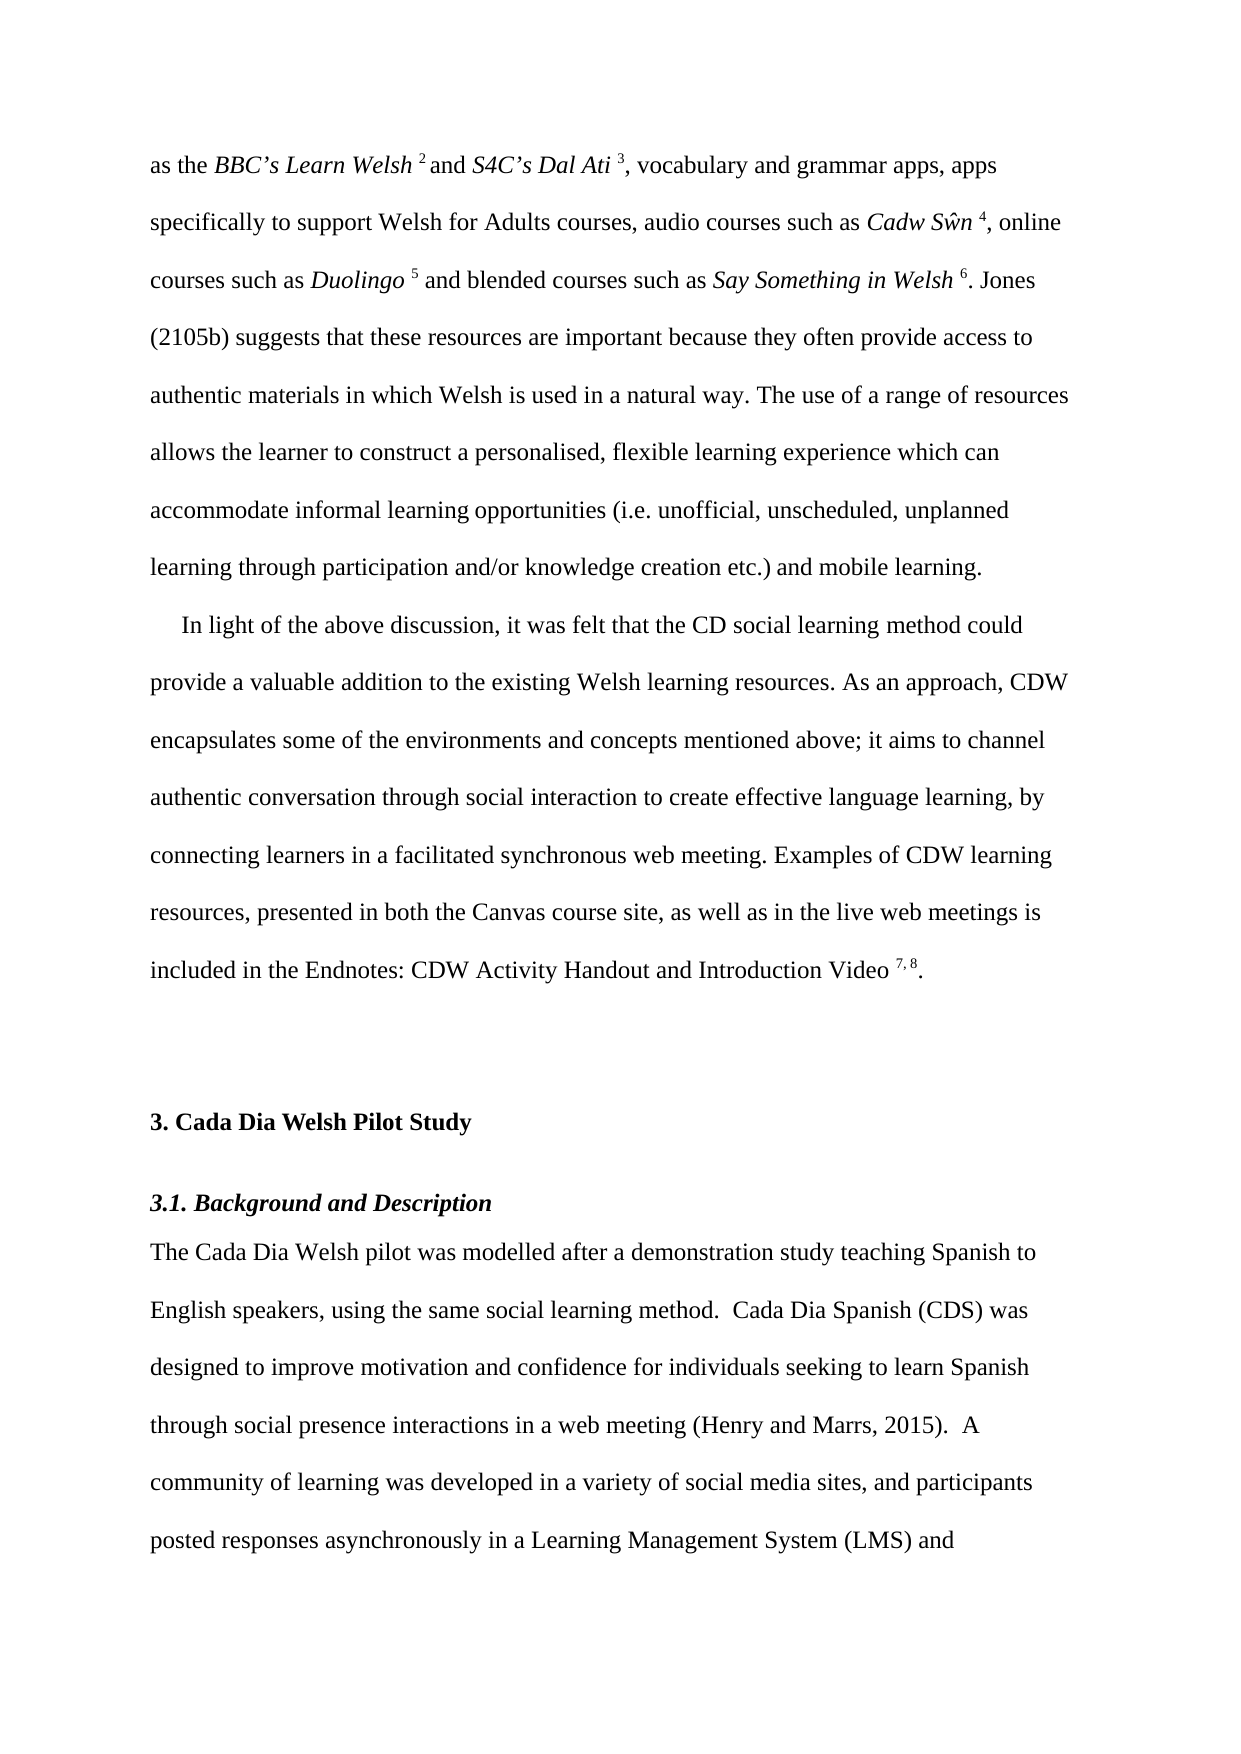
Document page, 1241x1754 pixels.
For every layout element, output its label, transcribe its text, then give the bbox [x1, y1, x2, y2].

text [150, 150, 1090, 581]
text In light of the above discussion, it was felt that the CD social learning method could provide a valuable addition to the existing Welsh learning resources. As an approach, CDW encapsulates some of the environments and concepts mentioned above; it aims to channel authentic conversation through social interaction to create effective language learning, by connecting learners in a facilitated synchronous web meeting. Examples of CDW learning resources, presented in both the Canvas course site, as well as in the live web meetings is included in the Endnotes: CDW Activity Handout and Introduction Video 7, 8. [150, 610, 1090, 984]
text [150, 1237, 1090, 1554]
subtitle 3. Cada Dia Welsh Pilot Study [150, 1107, 1031, 1136]
subtitle 3.1. Background and Description [150, 1188, 1031, 1217]
